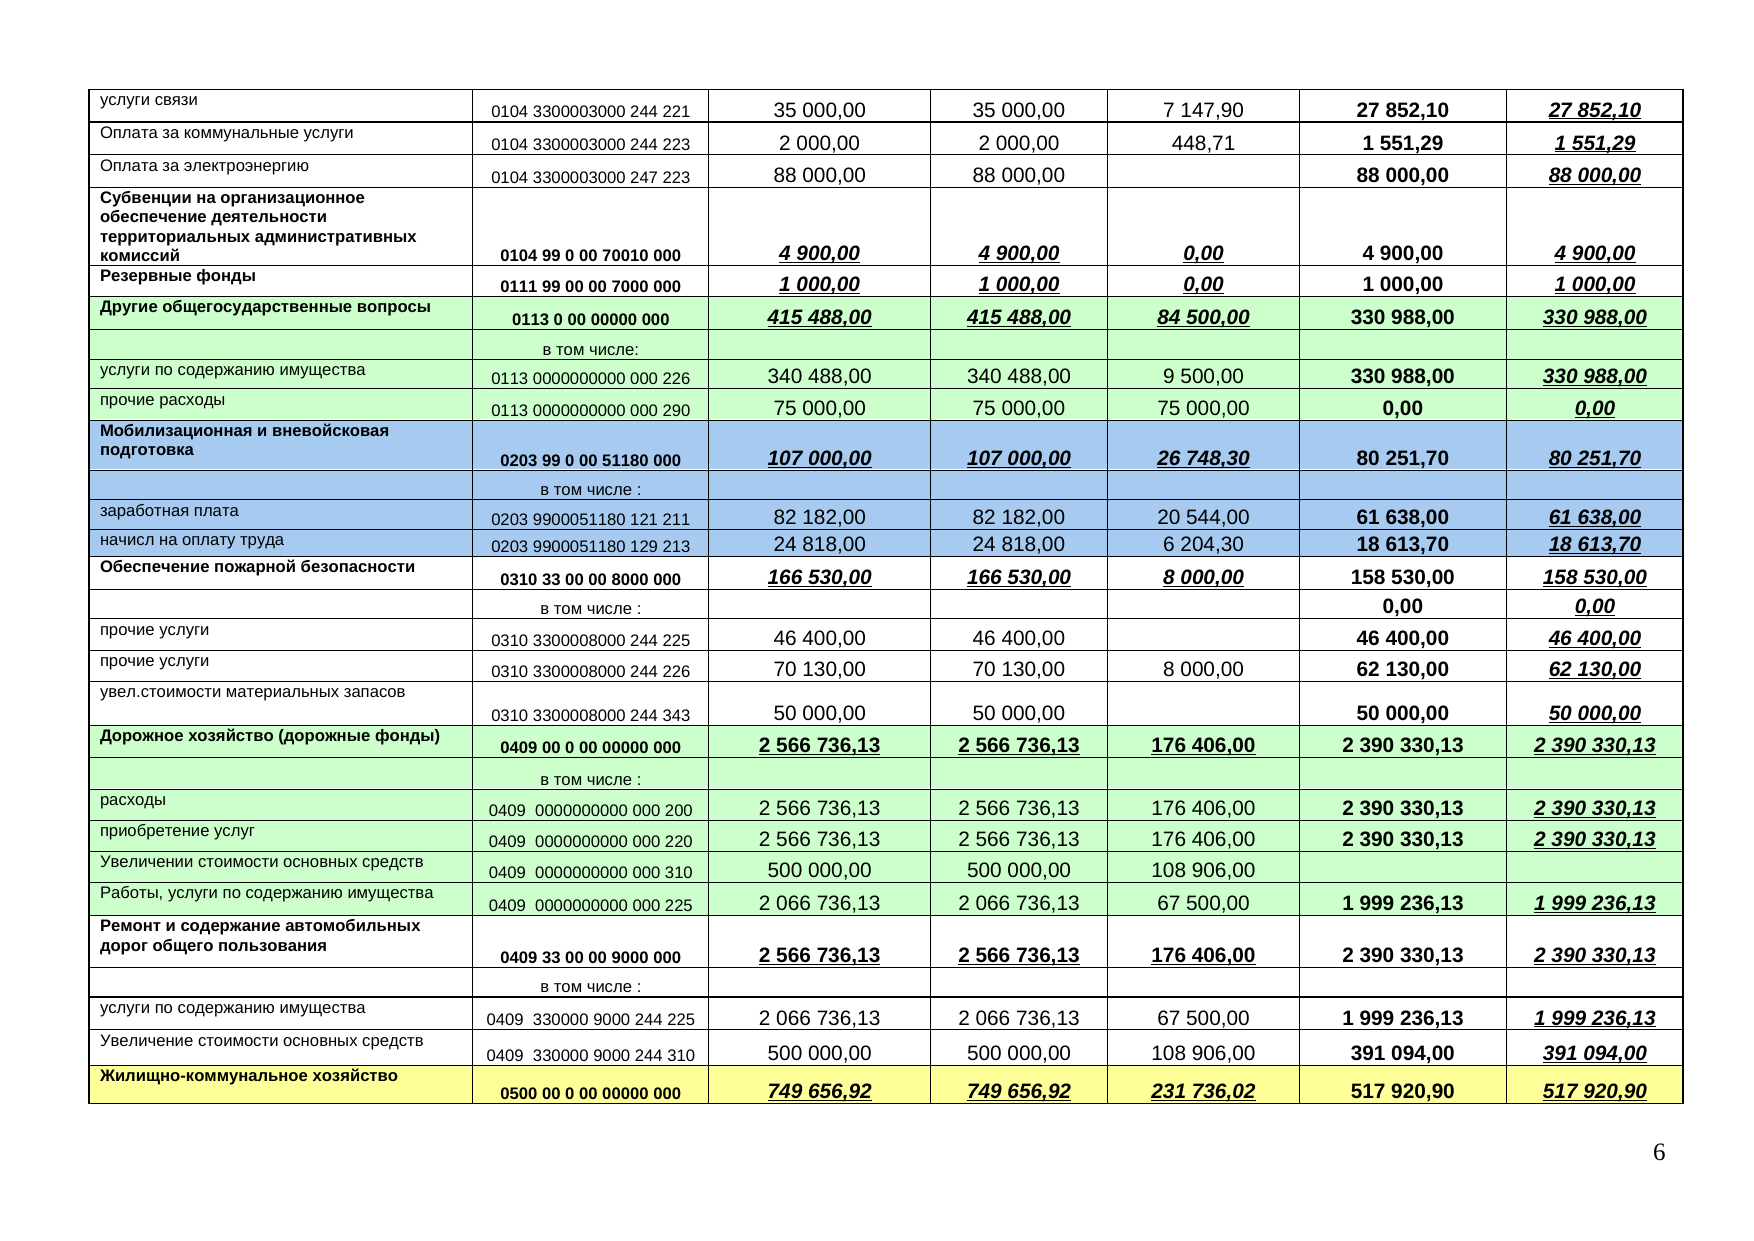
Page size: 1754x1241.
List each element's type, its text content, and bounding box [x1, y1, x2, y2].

table_cell 0409 330000 9000 244 310 [473, 1030, 708, 1065]
table_cell 1 999 236,13 [1507, 883, 1682, 915]
table_cell 80 251,70 [1300, 421, 1506, 469]
table_cell 50 000,00 [1507, 682, 1682, 724]
table_cell 2 566 736,13 [931, 790, 1107, 820]
table_cell 176 406,00 [1108, 726, 1299, 757]
table_cell 27 852,10 [1300, 90, 1506, 121]
table_cell 517 920,90 [1300, 1066, 1506, 1103]
table_cell [709, 471, 930, 499]
table_cell 0203 9900051180 121 211 [473, 500, 708, 529]
table_cell 4 900,00 [931, 188, 1107, 265]
table_cell [90, 968, 472, 996]
table_cell прочие услуги [90, 651, 472, 681]
table_cell 2 566 736,13 [709, 790, 930, 820]
table_cell 2 566 736,13 [931, 726, 1107, 757]
table_cell [931, 471, 1107, 499]
table_cell 2 000,00 [931, 123, 1107, 154]
table_cell заработная плата [90, 500, 472, 529]
table_cell 500 000,00 [931, 852, 1107, 882]
table_cell 500 000,00 [709, 1030, 930, 1065]
table_cell 391 094,00 [1507, 1030, 1682, 1065]
table_cell 517 920,90 [1507, 1066, 1682, 1103]
table_cell в том числе : [473, 590, 708, 618]
table_cell 108 906,00 [1108, 1030, 1299, 1065]
table_cell 1 551,29 [1300, 123, 1506, 154]
table_cell 176 406,00 [1108, 821, 1299, 851]
table_cell 2 566 736,13 [709, 821, 930, 851]
table_cell Увеличение стоимости основных средств [90, 1030, 472, 1065]
table_cell 8 000,00 [1108, 557, 1299, 588]
table_cell 46 400,00 [709, 619, 930, 649]
table_cell услуги по содержанию имущества [90, 998, 472, 1029]
table_cell 0113 0 00 00000 000 [473, 297, 708, 329]
table_cell 62 130,00 [1300, 651, 1506, 681]
table_cell 0,00 [1108, 188, 1299, 265]
table_cell начисл на оплату труда [90, 530, 472, 556]
table_cell 62 130,00 [1507, 651, 1682, 681]
table_cell 415 488,00 [931, 297, 1107, 329]
table_cell 88 000,00 [709, 155, 930, 187]
table_cell 2 566 736,13 [931, 916, 1107, 967]
table_cell Дорожное хозяйство (дорожные фонды) [90, 726, 472, 757]
table_cell 1 999 236,13 [1300, 998, 1506, 1029]
table_cell 1 551,29 [1507, 123, 1682, 154]
table_cell в том числе : [473, 471, 708, 499]
table_cell 340 488,00 [931, 360, 1107, 388]
table_cell 88 000,00 [931, 155, 1107, 187]
table_cell [1300, 968, 1506, 996]
table_cell в том числе : [473, 758, 708, 788]
table_cell [1507, 471, 1682, 499]
table_cell Мобилизационная и вневойсковая подготовка [90, 421, 472, 469]
table_cell 0409 0000000000 000 310 [473, 852, 708, 882]
table_cell 0409 00 0 00 00000 000 [473, 726, 708, 757]
table_cell 107 000,00 [931, 421, 1107, 469]
table_cell [90, 330, 472, 359]
table_cell 35 000,00 [709, 90, 930, 121]
table_cell [1108, 471, 1299, 499]
table_cell 46 400,00 [1507, 619, 1682, 649]
table_cell 0409 0000000000 000 225 [473, 883, 708, 915]
table_cell 2 390 330,13 [1507, 790, 1682, 820]
table_cell 2 390 330,13 [1300, 916, 1506, 967]
table_cell 0111 99 00 00 7000 000 [473, 266, 708, 296]
table_cell 0104 99 0 00 70010 000 [473, 188, 708, 265]
table_cell [1108, 758, 1299, 788]
table_cell 231 736,02 [1108, 1066, 1299, 1103]
table_cell [1507, 758, 1682, 788]
table_cell 391 094,00 [1300, 1030, 1506, 1065]
table_cell 20 544,00 [1108, 500, 1299, 529]
table_cell [931, 968, 1107, 996]
table_cell расходы [90, 790, 472, 820]
table_cell 0,00 [1300, 389, 1506, 419]
table_cell 4 900,00 [1507, 188, 1682, 265]
table_cell 46 400,00 [931, 619, 1107, 649]
table_cell 0,00 [1300, 590, 1506, 618]
table_cell в том числе: [473, 330, 708, 359]
table_cell услуги связи [90, 90, 472, 121]
table_cell 82 182,00 [931, 500, 1107, 529]
table_cell 4 900,00 [709, 188, 930, 265]
table_cell [1108, 682, 1299, 724]
table_cell 2 566 736,13 [931, 821, 1107, 851]
table_cell [1300, 852, 1506, 882]
table_cell 70 130,00 [709, 651, 930, 681]
table_cell 0409 330000 9000 244 225 [473, 998, 708, 1029]
table_cell 2 390 330,13 [1300, 790, 1506, 820]
table_cell 0104 3300003000 244 223 [473, 123, 708, 154]
table_cell [1108, 619, 1299, 649]
table_cell 61 638,00 [1300, 500, 1506, 529]
table_cell 500 000,00 [709, 852, 930, 882]
table_cell [709, 330, 930, 359]
table_cell 1 000,00 [709, 266, 930, 296]
table_cell 75 000,00 [709, 389, 930, 419]
table_cell 6 204,30 [1108, 530, 1299, 556]
table_cell [90, 590, 472, 618]
table_cell 4 900,00 [1300, 188, 1506, 265]
table_cell 330 988,00 [1507, 360, 1682, 388]
table_cell 0409 0000000000 000 220 [473, 821, 708, 851]
table_cell 330 988,00 [1300, 360, 1506, 388]
table_cell 50 000,00 [1300, 682, 1506, 724]
table_cell 7 147,90 [1108, 90, 1299, 121]
table_cell 1 000,00 [931, 266, 1107, 296]
table_cell Резервные фонды [90, 266, 472, 296]
table_cell [931, 590, 1107, 618]
table_cell [1108, 590, 1299, 618]
table_cell 0310 3300008000 244 226 [473, 651, 708, 681]
table_cell 0409 0000000000 000 200 [473, 790, 708, 820]
table_cell [1108, 155, 1299, 187]
table_cell 330 988,00 [1507, 297, 1682, 329]
table_cell 2 066 736,13 [709, 883, 930, 915]
table_cell 46 400,00 [1300, 619, 1506, 649]
table_cell [1507, 330, 1682, 359]
table_cell 88 000,00 [1507, 155, 1682, 187]
table_cell 67 500,00 [1108, 883, 1299, 915]
table_cell [90, 758, 472, 788]
table_cell [709, 758, 930, 788]
table_cell 84 500,00 [1108, 297, 1299, 329]
table_cell 2 000,00 [709, 123, 930, 154]
table_cell 1 000,00 [1507, 266, 1682, 296]
table_cell [709, 590, 930, 618]
table_cell 50 000,00 [931, 682, 1107, 724]
table_cell 0104 3300003000 244 221 [473, 90, 708, 121]
table_cell [1108, 330, 1299, 359]
table_cell 0203 99 0 00 51180 000 [473, 421, 708, 469]
table_cell 0,00 [1507, 389, 1682, 419]
table_cell 1 999 236,13 [1507, 998, 1682, 1029]
table_cell [1300, 330, 1506, 359]
table_cell 75 000,00 [1108, 389, 1299, 419]
table_cell 2 390 330,13 [1300, 726, 1506, 757]
table_cell 330 988,00 [1300, 297, 1506, 329]
table_cell 2 066 736,13 [931, 998, 1107, 1029]
table_cell 0113 0000000000 000 290 [473, 389, 708, 419]
table_cell Ремонт и содержание автомобильных дорог общего пользования [90, 916, 472, 967]
table_cell 61 638,00 [1507, 500, 1682, 529]
table_cell 340 488,00 [709, 360, 930, 388]
table_cell 0203 9900051180 129 213 [473, 530, 708, 556]
table_cell 0500 00 0 00 00000 000 [473, 1066, 708, 1103]
table_cell 166 530,00 [931, 557, 1107, 588]
table_cell 82 182,00 [709, 500, 930, 529]
table_cell 2 390 330,13 [1507, 916, 1682, 967]
table_cell 18 613,70 [1300, 530, 1506, 556]
table_cell 67 500,00 [1108, 998, 1299, 1029]
table_cell 2 566 736,13 [709, 916, 930, 967]
table_cell [931, 758, 1107, 788]
table_cell Оплата за электроэнергию [90, 155, 472, 187]
table_cell 0113 0000000000 000 226 [473, 360, 708, 388]
table_cell 749 656,92 [709, 1066, 930, 1103]
table_cell 24 818,00 [931, 530, 1107, 556]
table_cell 166 530,00 [709, 557, 930, 588]
table_cell 158 530,00 [1300, 557, 1506, 588]
table_cell в том числе : [473, 968, 708, 996]
table_cell прочие расходы [90, 389, 472, 419]
table_cell Другие общегосударственные вопросы [90, 297, 472, 329]
table_cell 415 488,00 [709, 297, 930, 329]
table_cell 50 000,00 [709, 682, 930, 724]
table_cell 2 390 330,13 [1507, 821, 1682, 851]
table_cell 2 390 330,13 [1300, 821, 1506, 851]
table_cell 108 906,00 [1108, 852, 1299, 882]
table_cell прочие услуги [90, 619, 472, 649]
table_cell 500 000,00 [931, 1030, 1107, 1065]
table_cell 70 130,00 [931, 651, 1107, 681]
table_cell 35 000,00 [931, 90, 1107, 121]
table_cell 0104 3300003000 247 223 [473, 155, 708, 187]
table_cell 2 066 736,13 [709, 998, 930, 1029]
table_cell 75 000,00 [931, 389, 1107, 419]
table_cell 176 406,00 [1108, 916, 1299, 967]
table_cell услуги по содержанию имущества [90, 360, 472, 388]
table_cell Работы, услуги по содержанию имущества [90, 883, 472, 915]
table_cell 1 000,00 [1300, 266, 1506, 296]
table_cell 8 000,00 [1108, 651, 1299, 681]
table_cell 0,00 [1507, 590, 1682, 618]
table_cell [90, 471, 472, 499]
table_cell увел.стоимости материальных запасов [90, 682, 472, 724]
table_cell 26 748,30 [1108, 421, 1299, 469]
table_cell Субвенции на организационное обеспечение деятельности территориальных административных комиссий [90, 188, 472, 265]
table_cell 80 251,70 [1507, 421, 1682, 469]
table_cell [1300, 758, 1506, 788]
table_cell [1507, 968, 1682, 996]
table_cell Оплата за коммунальные услуги [90, 123, 472, 154]
table_cell 88 000,00 [1300, 155, 1506, 187]
table_cell Жилищно-коммунальное хозяйство [90, 1066, 472, 1103]
table_cell 0,00 [1108, 266, 1299, 296]
table_cell [931, 330, 1107, 359]
table_cell 158 530,00 [1507, 557, 1682, 588]
table_cell 24 818,00 [709, 530, 930, 556]
table_cell 176 406,00 [1108, 790, 1299, 820]
table_cell приобретение услуг [90, 821, 472, 851]
table_cell 2 390 330,13 [1507, 726, 1682, 757]
table_cell [709, 968, 930, 996]
table_cell 9 500,00 [1108, 360, 1299, 388]
table_cell 18 613,70 [1507, 530, 1682, 556]
table_cell 27 852,10 [1507, 90, 1682, 121]
table_cell [1108, 968, 1299, 996]
table_cell 0310 3300008000 244 343 [473, 682, 708, 724]
table_cell 107 000,00 [709, 421, 930, 469]
table_cell 2 066 736,13 [931, 883, 1107, 915]
table_cell Увеличении стоимости основных средств [90, 852, 472, 882]
table_cell 0409 33 00 00 9000 000 [473, 916, 708, 967]
table_cell 0310 3300008000 244 225 [473, 619, 708, 649]
table_cell 749 656,92 [931, 1066, 1107, 1103]
table_cell [1300, 471, 1506, 499]
table_cell 0310 33 00 00 8000 000 [473, 557, 708, 588]
table_cell 1 999 236,13 [1300, 883, 1506, 915]
table_cell Обеспечение пожарной безопасности [90, 557, 472, 588]
table_cell [1507, 852, 1682, 882]
table_cell 2 566 736,13 [709, 726, 930, 757]
table_cell 448,71 [1108, 123, 1299, 154]
